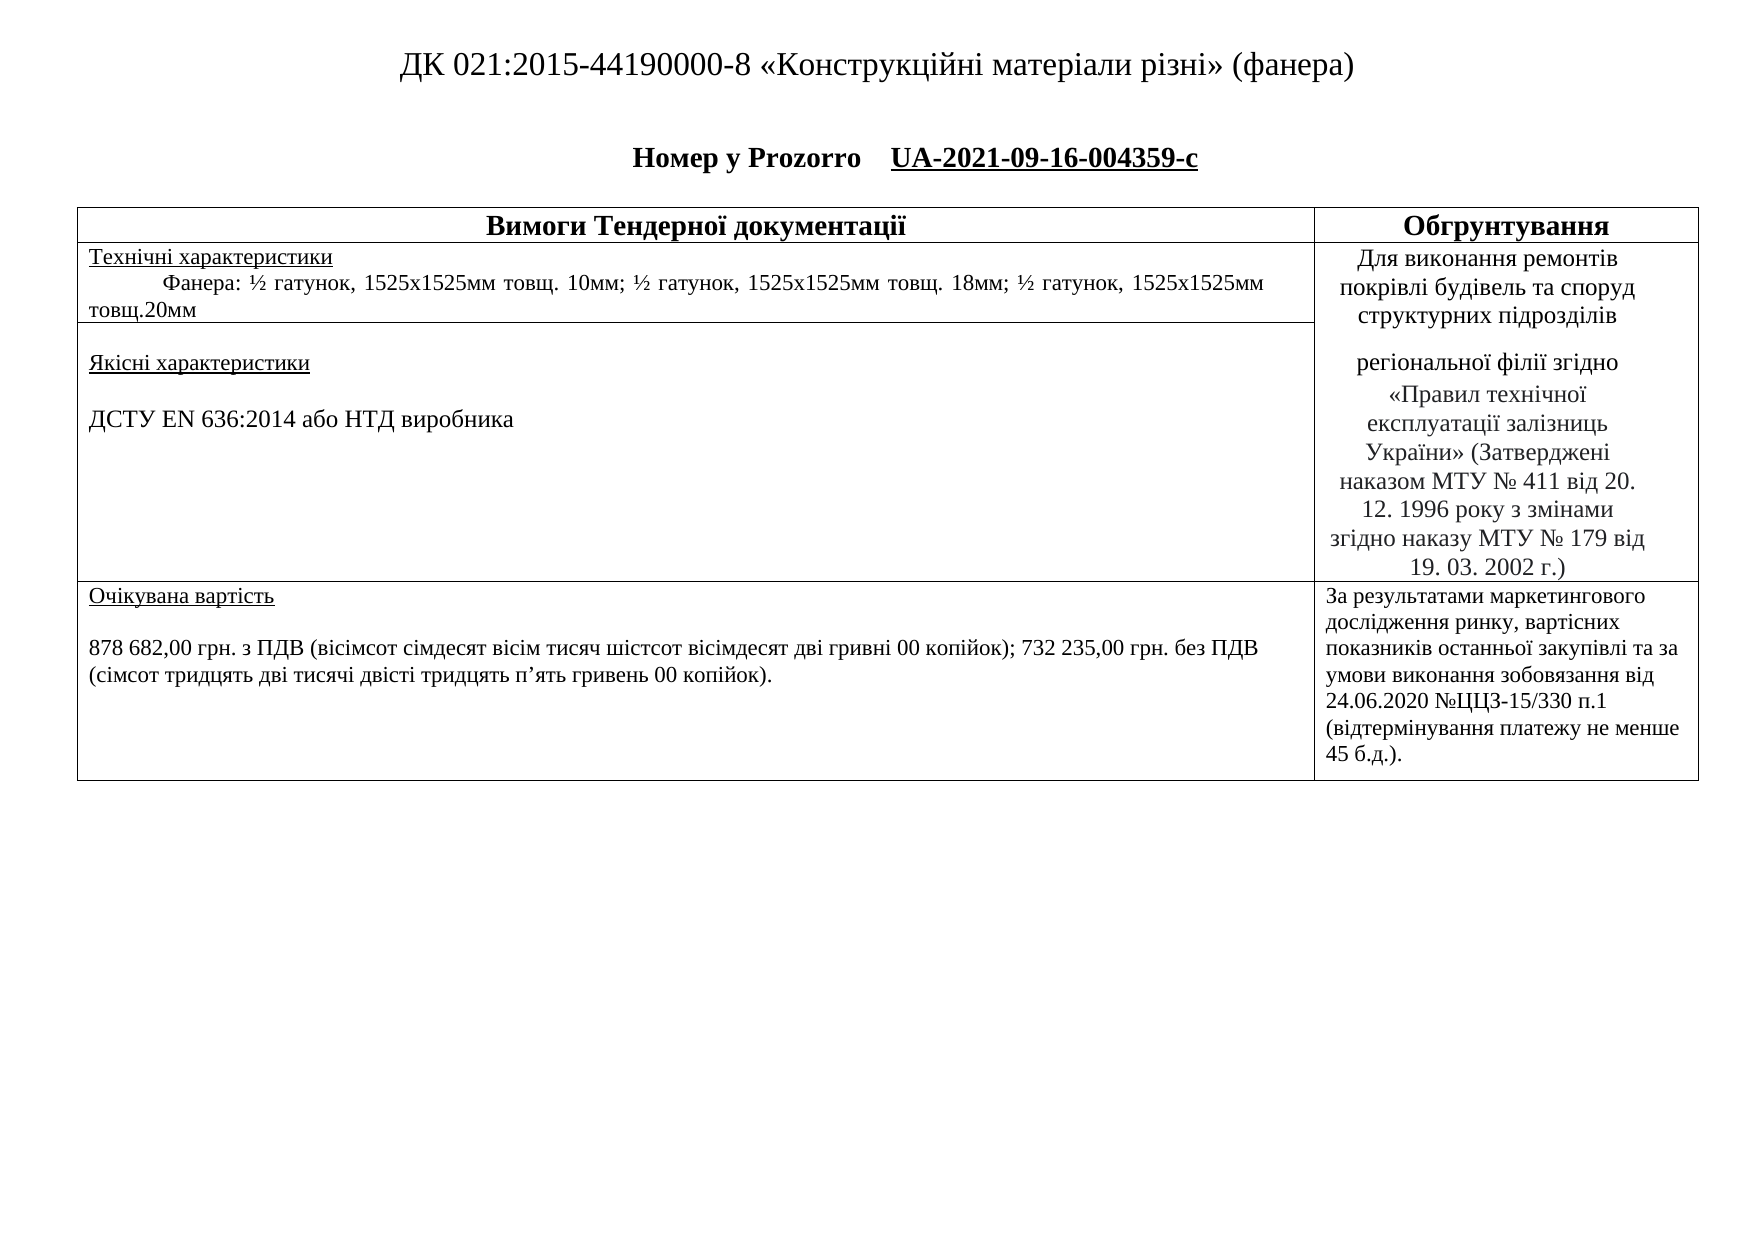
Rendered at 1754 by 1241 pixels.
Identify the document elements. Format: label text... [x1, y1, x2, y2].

text Номер у Prozorro UA-2021-09-16-004359-c [89, 140, 1665, 174]
table_cell За результатами маркетингового дослідження ринку, вартісних показників останньої закупівлі та за умови виконання зобовязання від 24.06.2020 №ЦЦЗ-15/330 п.1 (відтермінування платежу не менше 45 б.д.). [1315, 582, 1698, 780]
table_cell Технічні характеристики Фанера: ½ гатунок, 1525х1525мм товщ. 10мм; ½ гатунок, 1525х1525мм товщ. 18мм; ½ гатунок, 1525х1525мм товщ.20мм [78, 243, 1314, 322]
table_cell Для виконання ремонтів покрівлі будівель та споруд структурних підрозділів регіональної філії згідно «Правил технічної експлуатації залізниць України» (Затверджені наказом МТУ № 411 від 20. 12. 1996 року з змінами згідно наказу МТУ № 179 від 19. 03. 2002 г.) [1315, 243, 1698, 581]
table_header Обгрунтування [1315, 208, 1698, 242]
table_cell Очікувана вартість 878 682,00 грн. з ПДВ (вісімсот сімдесят вісім тисяч шістсот вісімдесят дві гривні 00 копійок); 732 235,00 грн. без ПДВ (сімсот тридцять дві тисячі двісті тридцять п’ять гривень 00 копійок). [78, 582, 1314, 780]
table_header Вимоги Тендерної документації [78, 208, 1314, 242]
text ДК 021:2015-44190000-8 «Конструкційні матеріали різні» (фанера) [89, 44, 1665, 83]
table_cell Якісні характеристики ДСТУ EN 636:2014 або НТД виробника [78, 323, 1314, 581]
